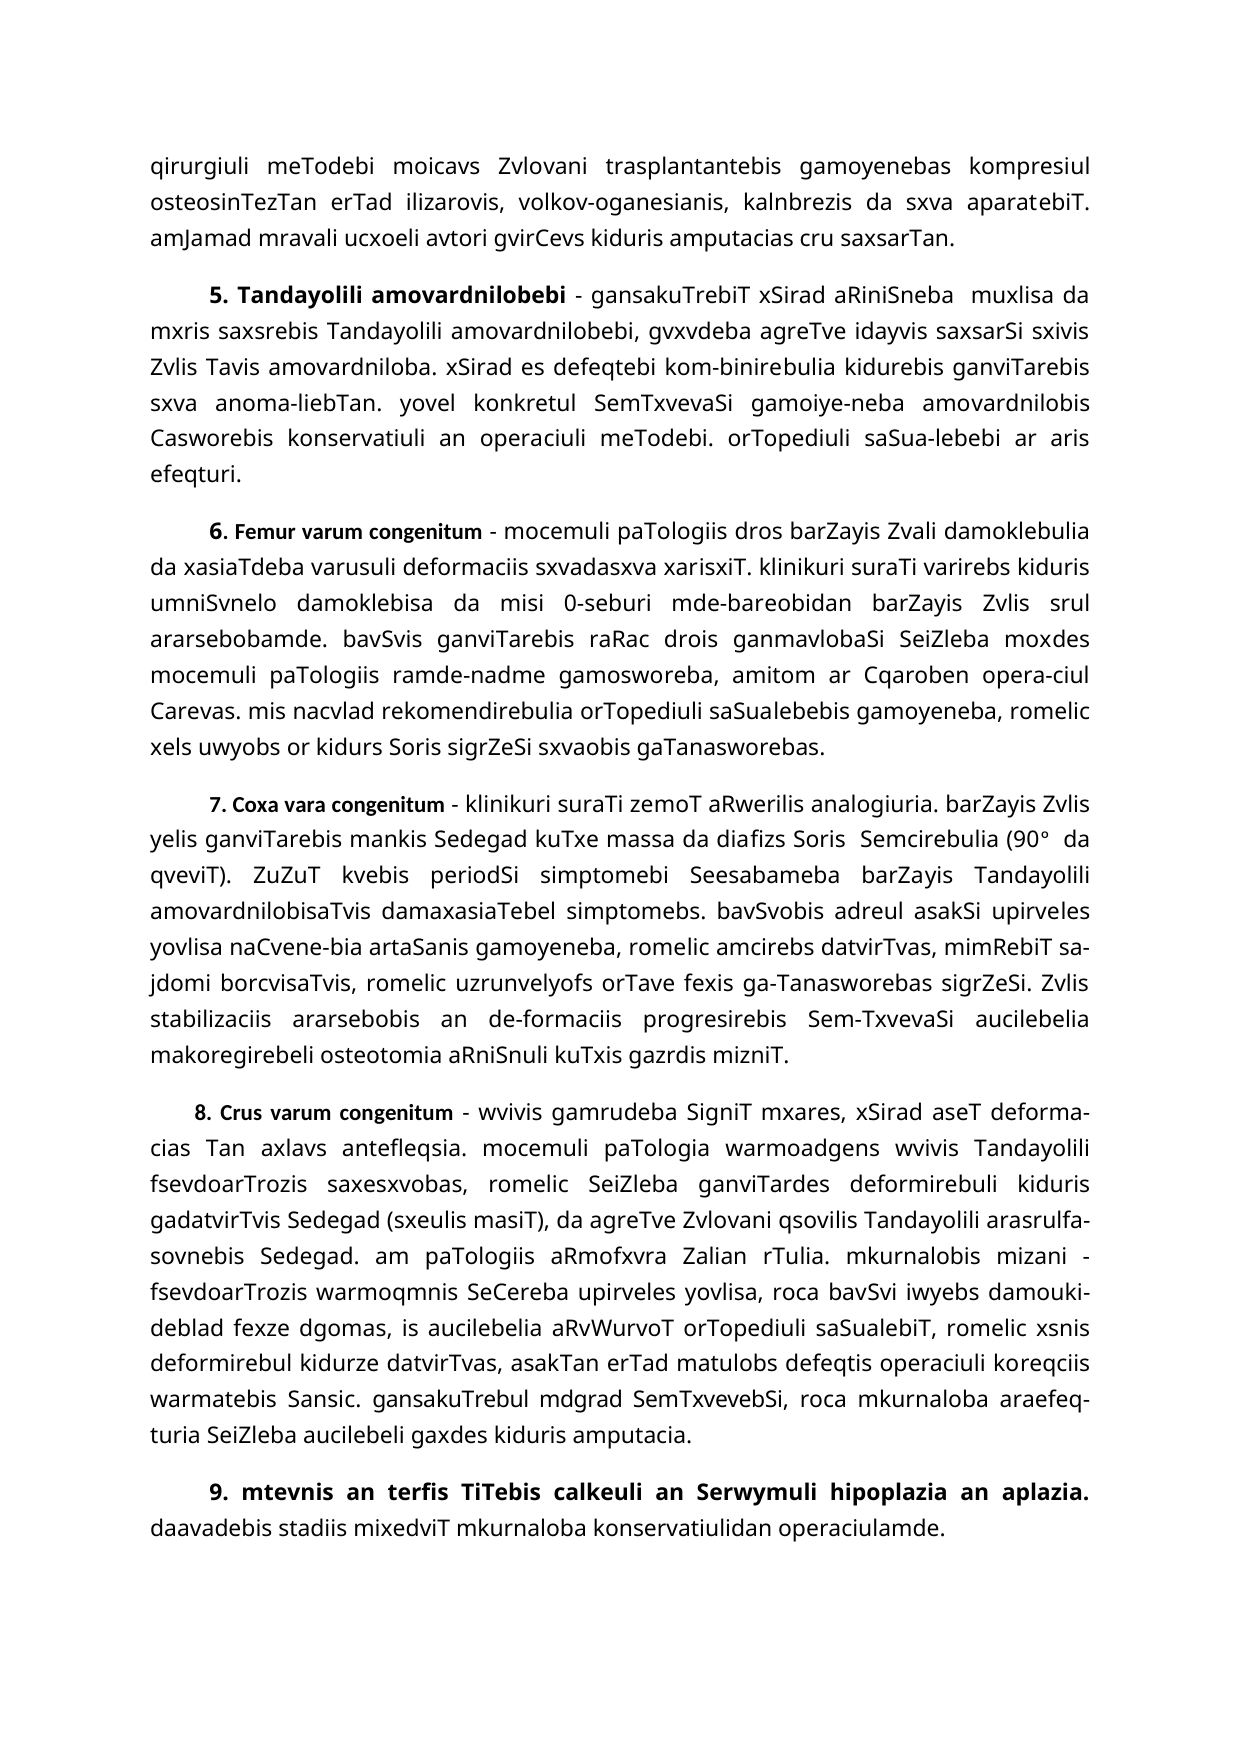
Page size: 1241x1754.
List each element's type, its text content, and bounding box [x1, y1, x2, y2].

text 6. Femur varum congenitum - mocemuli paTologiis dros barZayis Zvali damoklebulia da xasiaTdeba varusuli deformaciis sxvadasxva xarisxiT. klinikuri suraTi varirebs kiduris umniSvnelo damoklebisa da misi 0-seburi mde-bareobidan barZayis Zvlis srul ararsebobamde. bavSvis ganviTarebis raRac drois ganmavlobaSi SeiZleba moxdes mocemuli paTologiis ramde-nadme gamosworeba, amitom ar Cqaroben opera-ciul Carevas. mis nacvlad rekomendirebulia orTopediuli saSualebebis gamoyeneba, romelic xels uwyobs or kidurs Soris sigrZeSi sxvaobis gaTanasworebas. [150, 515, 1090, 762]
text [150, 150, 1090, 253]
text 7. Coxa vara congenitum - klinikuri suraTi zemoT aRwerilis analogiuria. barZayis Zvlis yelis ganviTarebis mankis Sedegad kuTxe massa da diafizs Soris Semcirebulia (90º da qveviT). ZuZuT kvebis periodSi simptomebi Seesabameba barZayis Tandayolili amovardnilobisaTvis damaxasiaTebel simptomebs. bavSvobis adreul asakSi upirveles yovlisa naCvene-bia artaSanis gamoyeneba, romelic amcirebs datvirTvas, mimRebiT sa-jdomi borcvisaTvis, romelic uzrunvelyofs orTave fexis ga-Tanasworebas sigrZeSi. Zvlis stabilizaciis ararsebobis an de-formaciis progresirebis Sem-TxvevaSi aucilebelia makoregirebeli osteotomia aRniSnuli kuTxis gazrdis mizniT. [150, 787, 1090, 1070]
text 8. Crus varum congenitum - wvivis gamrudeba SigniT mxares, xSirad aseT deformacias Tan axlavs antefleqsia. mocemuli paTologia warmoadgens wvivis Tandayolili fsevdoarTrozis saxesxvobas, romelic SeiZleba ganviTardes deformirebuli kiduris gadatvirTvis Sedegad (sxeulis masiT), da agreTve Zvlovani qsovilis Tandayolili arasrulfasovnebis Sedegad. am paTologiis aRmofxvra Zalian rTulia. mkurnalobis mizani - fsevdoarTrozis warmoqmnis SeCereba upirveles yovlisa, roca bavSvi iwyebs damoukideblad fexze dgomas, is aucilebelia aRvWurvoT orTopediuli saSualebiT, romelic xsnis deformirebul kidurze datvirTvas, asakTan erTad matulobs defeqtis operaciuli koreqciis warmatebis Sansic. gansakuTrebul mdgrad SemTxvevebSi, roca mkurnaloba araefeqturia SeiZleba aucilebeli gaxdes kiduris amputacia. [150, 1096, 1090, 1451]
text 9. mtevnis an terfis TiTebis calkeuli an Serwymuli hipoplazia an aplazia. daavadebis stadiis mixedviT mkurnaloba konservatiulidan operaciulamde. [150, 1476, 1090, 1543]
text 5. Tandayolili amovardnilobebi - gansakuTrebiT xSirad aRiniSneba muxlisa da mxris saxsrebis Tandayolili amovardnilobebi, gvxvdeba agreTve idayvis saxsarSi sxivis Zvlis Tavis amovardniloba. xSirad es defeqtebi kom-binirebulia kidurebis ganviTarebis sxva anoma-liebTan. yovel konkretul SemTxvevaSi gamoiye-neba amovardnilobis Casworebis konservatiuli an operaciuli meTodebi. orTopediuli saSua-lebebi ar aris efeqturi. [150, 279, 1090, 489]
